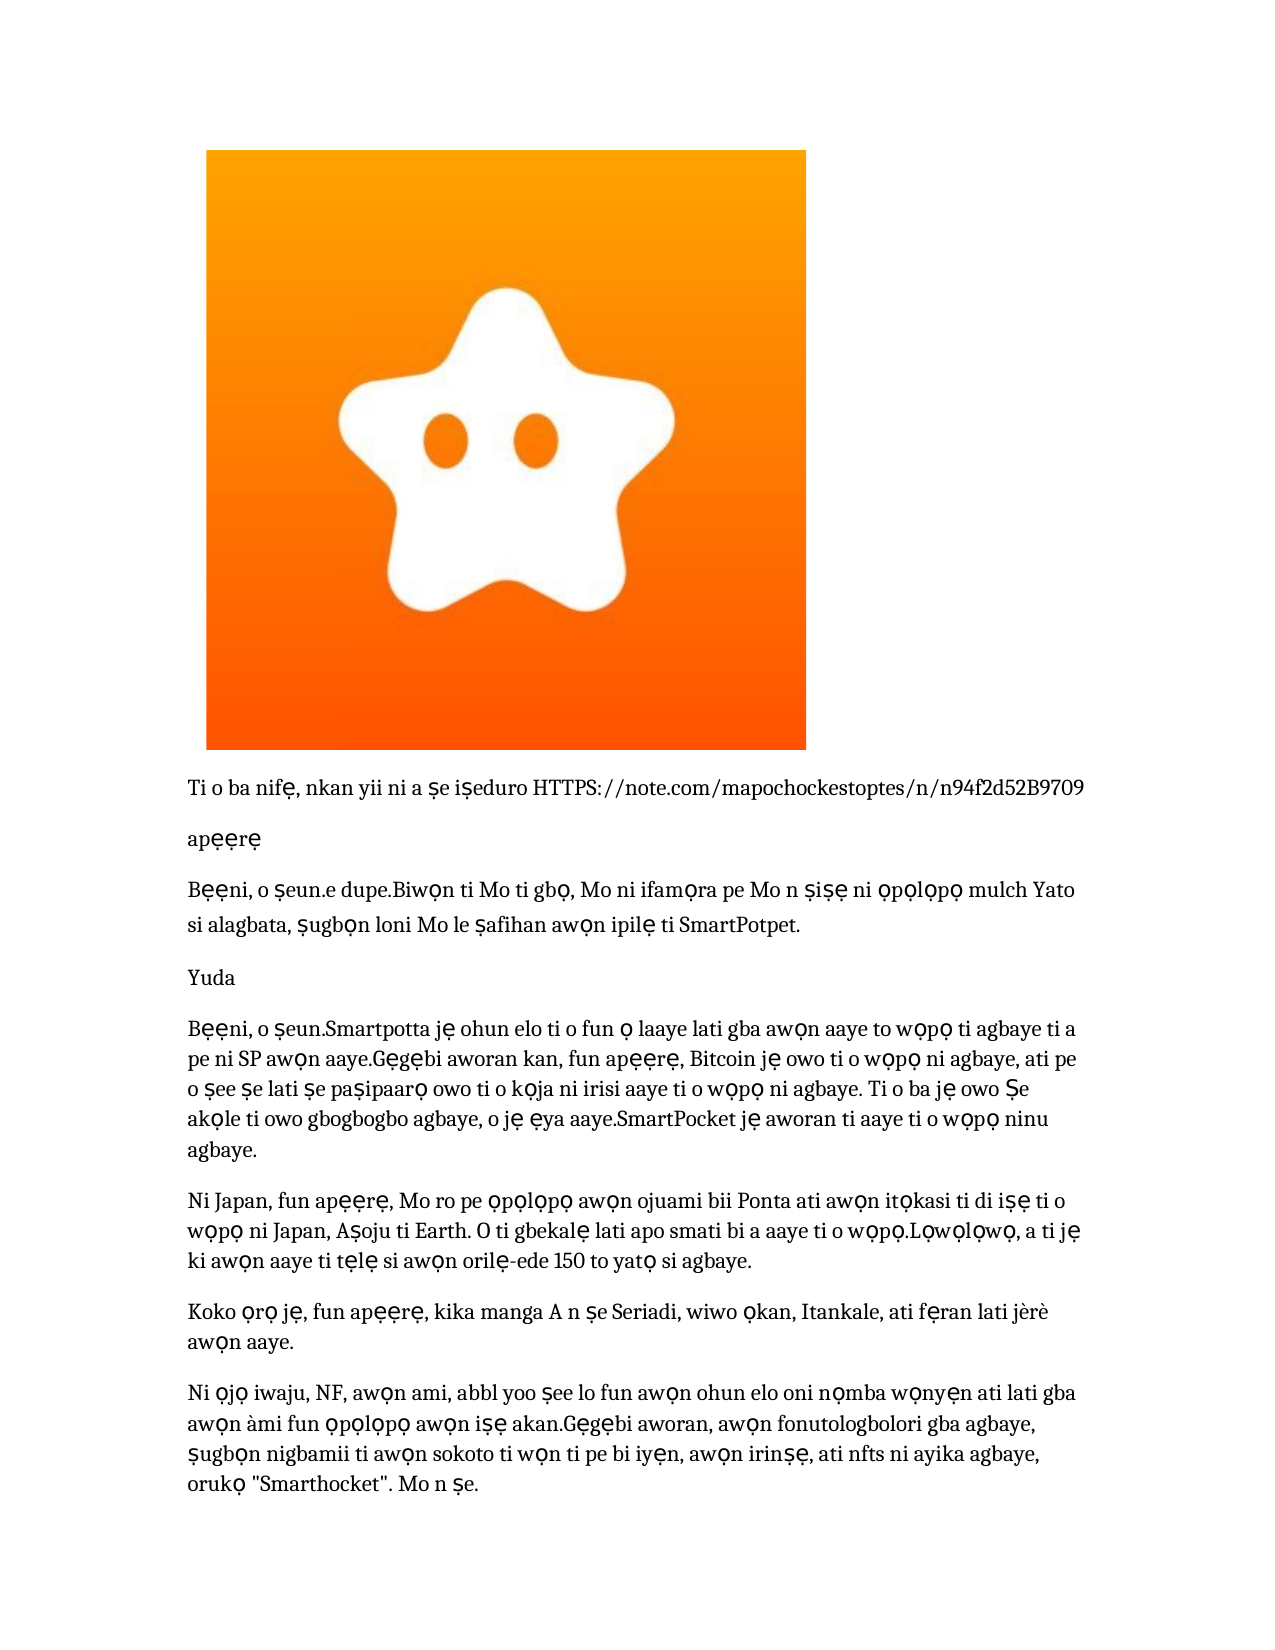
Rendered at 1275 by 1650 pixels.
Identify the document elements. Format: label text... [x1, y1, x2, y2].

text Bẹẹni, o ṣeun.e dupe.Biwọn ti Mo ti gbọ, Mo ni ifamọra pe Mo n ṣiṣẹ ni ọpọlọpọ mulch Yato si alagbata, ṣugbọn loni Mo le ṣafihan awọn ipilẹ ti SmartPotpet. [187, 877, 1087, 939]
text Yuda [187, 964, 1087, 991]
text Ni Japan, fun apẹẹrẹ, Mo ro pe ọpọlọpọ awọn ojuami bii Ponta ati awọn itọkasi ti di iṣẹ ti o wọpọ ni Japan, Aṣoju ti Earth. O ti gbekalẹ lati apo smati bi a aaye ti o wọpọ.Lọwọlọwọ, a ti jẹ ki awọn aaye ti tẹlẹ si awọn orilẹ-ede 150 to yatọ si agbaye. [187, 1187, 1087, 1274]
text Bẹẹni, o ṣeun.Smartpotta jẹ ohun elo ti o fun ọ laaye lati gba awọn aaye to wọpọ ti agbaye ti a pe ni SP awọn aaye.Gẹgẹbi aworan kan, fun apẹẹrẹ, Bitcoin jẹ owo ti o wọpọ ni agbaye, ati pe o ṣee ṣe lati ṣe paṣipaarọ owo ti o kọja ni irisi aaye ti o wọpọ ni agbaye. Ti o ba jẹ owo Ṣe akọle ti owo gbogbogbo agbaye, o jẹ ẹya aaye.SmartPocket jẹ aworan ti aaye ti o wọpọ ninu agbaye. [187, 1016, 1087, 1163]
text Ti o ba nifẹ, nkan yii ni a ṣe iṣeduro HTTPS://note.com/mapochockestoptes/n/n94f2d52B9709 [187, 775, 1087, 801]
text Ni ọjọ iwaju, NF, awọn ami, abbl yoo ṣee lo fun awọn ohun elo oni nọmba wọnyẹn ati lati gba awọn àmi fun ọpọlọpọ awọn iṣẹ akan.Gẹgẹbi aworan, awọn fonutologbolori gba agbaye, ṣugbọn nigbamii ti awọn sokoto ti wọn ti pe bi iyẹn, awọn irinṣẹ, ati nfts ni ayika agbaye, orukọ "Smarthocket". Mo n ṣe. [187, 1380, 1087, 1497]
picture [206, 150, 807, 750]
text apẹẹrẹ [187, 826, 1087, 852]
text Koko ọrọ jẹ, fun apẹẹrẹ, kika manga A n ṣe Seriadi, wiwo ọkan, Itankale, ati fẹran lati jèrè awọn aaye. [187, 1299, 1087, 1356]
